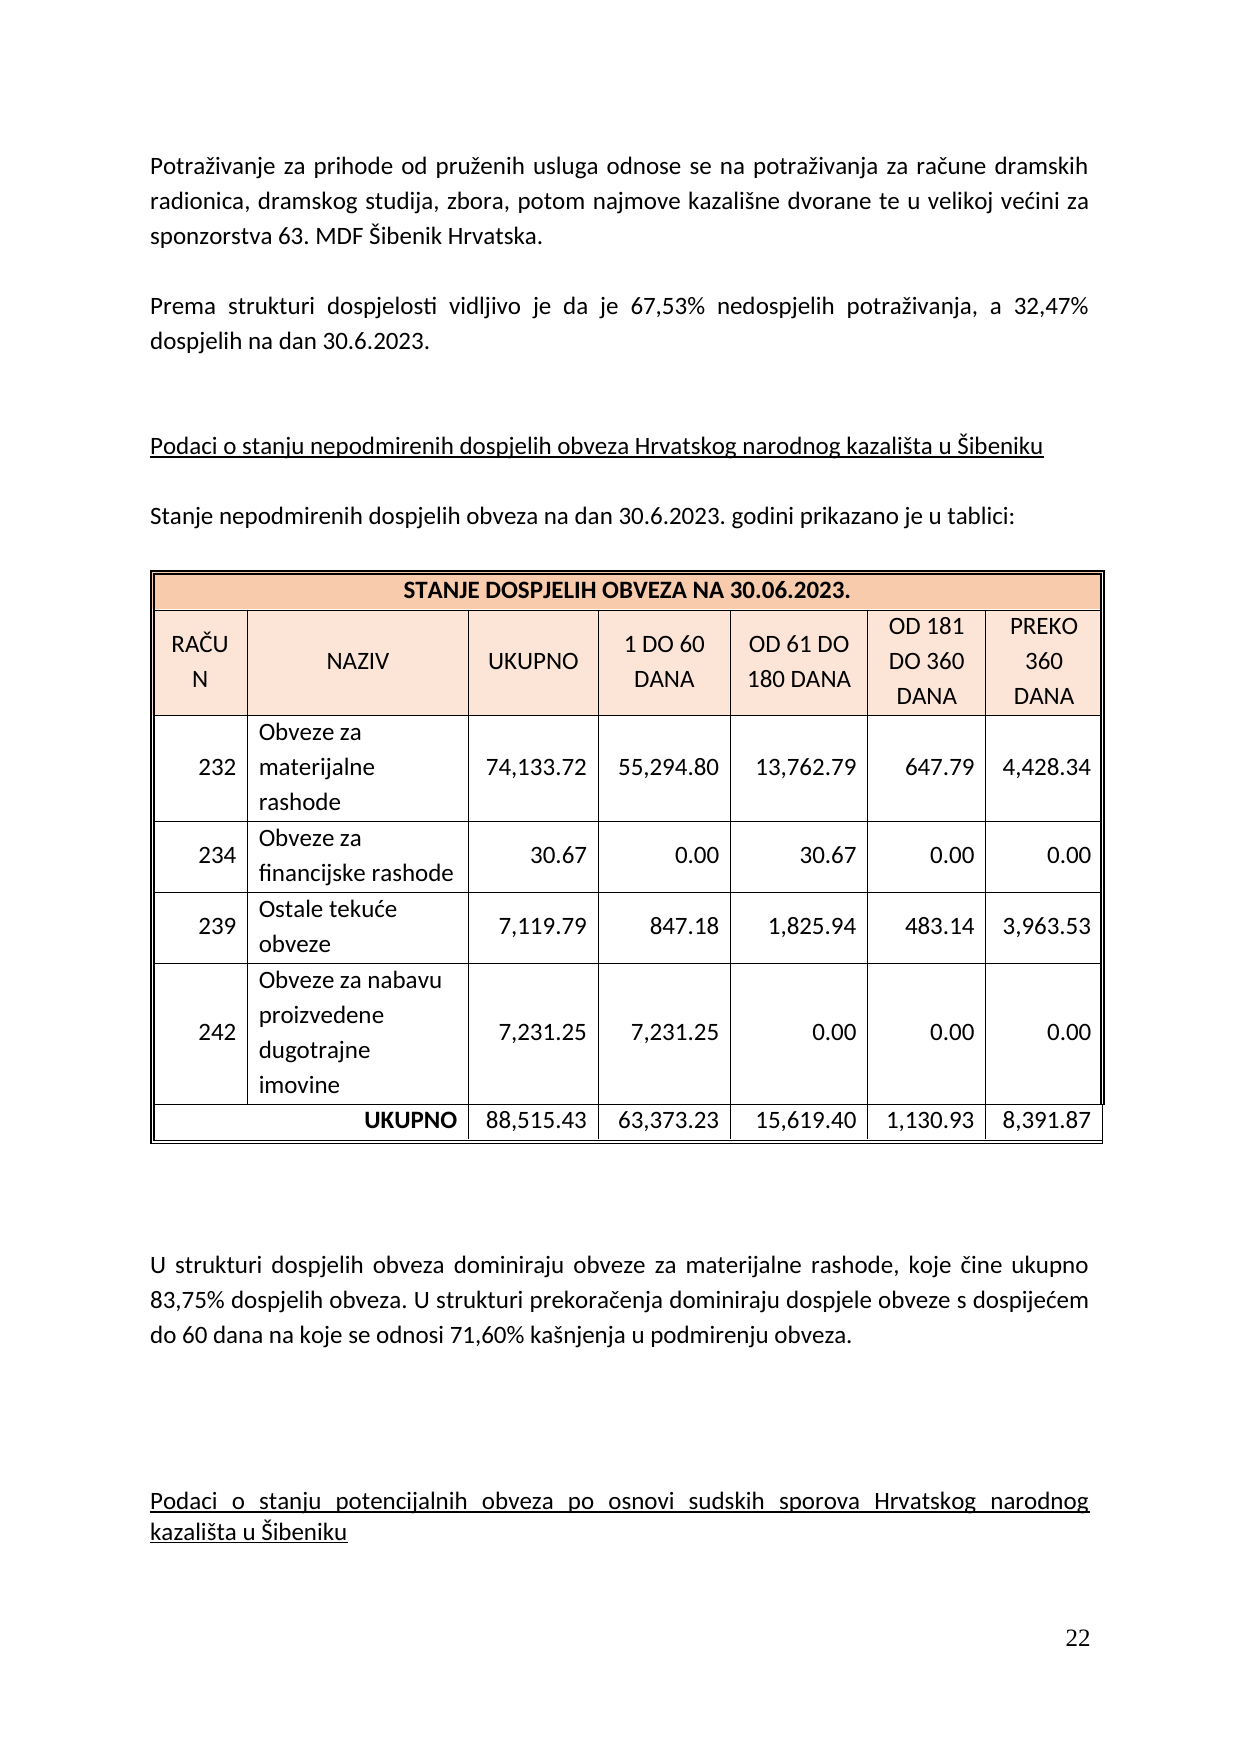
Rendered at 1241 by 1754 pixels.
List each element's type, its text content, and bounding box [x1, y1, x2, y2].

table_cell Ostale tekuće obveze [248, 893, 468, 963]
table_cell 0.00 [868, 822, 985, 892]
table_cell OD 61 DO 180 DANA [731, 611, 867, 715]
table_cell RAČUN [155, 611, 247, 715]
table_cell Obveze za materijalne rashode [248, 716, 468, 821]
text Potraživanje za prihode od pruženih usluga odnose se na potraživanja za račune dramskih radionica, dramskog studija, zbora, potom najmove kazališne dvorane te u velikoj većini za sponzorstva 63. MDF Šibenik Hrvatska. [150, 150, 1090, 251]
table_cell 13,762.79 [731, 716, 867, 821]
table_cell 4,428.34 [986, 716, 1100, 821]
table_cell 88,515.43 [469, 1105, 598, 1139]
table_cell 232 [155, 716, 247, 821]
table_cell 0.00 [599, 822, 730, 892]
table_cell 0.00 [868, 964, 985, 1104]
table_cell 1 DO 60 DANA [599, 611, 730, 715]
text Podaci o stanju potencijalnih obveza po osnovi sudskih sporova Hrvatskog narodnog kazališta u Šibeniku [150, 1513, 1090, 1546]
table_cell 234 [155, 822, 247, 892]
table_cell UKUPNO [469, 611, 598, 715]
table_cell NAZIV [248, 611, 468, 715]
table_cell 15,619.40 [731, 1105, 867, 1139]
table_cell 647.79 [868, 716, 985, 821]
text U strukturi dospjelih obveza dominiraju obveze za materijalne rashode, koje čine ukupno 83,75% dospjelih obveza. U strukturi prekoračenja dominiraju dospjele obveze s dospijećem do 60 dana na koje se odnosi 71,60% kašnjenja u podmirenju obveza. [150, 1249, 1090, 1350]
table_cell Obveze za nabavu proizvedene dugotrajne imovine [248, 964, 468, 1104]
table_cell 847.18 [599, 893, 730, 963]
table_header STANJE DOSPJELIH OBVEZA NA 30.06.2023. [155, 575, 1100, 609]
table_cell 1,130.93 [868, 1105, 985, 1139]
table_cell 242 [155, 964, 247, 1104]
table_cell 3,963.53 [986, 893, 1100, 963]
table_cell 55,294.80 [599, 716, 730, 821]
text Podaci o stanju potencijalnih obveza po osnovi sudskih sporova Hrvatskog narodnog kazališta u Šibeniku [150, 1485, 1090, 1511]
text Stanje nepodmirenih dospjelih obveza na dan 30.6.2023. godini prikazano je u tablici: [150, 500, 1090, 531]
table_cell 483.14 [868, 893, 985, 963]
table_cell 7,119.79 [469, 893, 598, 963]
table_cell Obveze za financijske rashode [248, 822, 468, 892]
table_cell OD 181 DO 360 DANA [868, 611, 985, 715]
table_cell 74,133.72 [469, 716, 598, 821]
table_cell 239 [155, 893, 247, 963]
table_cell 7,231.25 [599, 964, 730, 1104]
table_cell 63,373.23 [599, 1105, 730, 1139]
table_cell 30.67 [469, 822, 598, 892]
text Prema strukturi dospjelosti vidljivo je da je 67,53% nedospjelih potraživanja, a 32,47% dospjelih na dan 30.6.2023. [150, 290, 1090, 356]
table_cell 7,231.25 [469, 964, 598, 1104]
text Podaci o stanju nepodmirenih dospjelih obveza Hrvatskog narodnog kazališta u Šibeniku [150, 430, 1090, 461]
table_cell 8,391.87 [986, 1105, 1102, 1139]
table_cell 1,825.94 [731, 893, 867, 963]
table_cell 0.00 [986, 964, 1100, 1104]
table_cell 0.00 [731, 964, 867, 1104]
table_cell 0.00 [986, 822, 1100, 892]
table_cell UKUPNO [155, 1105, 468, 1139]
table_cell 30.67 [731, 822, 867, 892]
table_cell PREKO 360 DANA [986, 611, 1100, 715]
